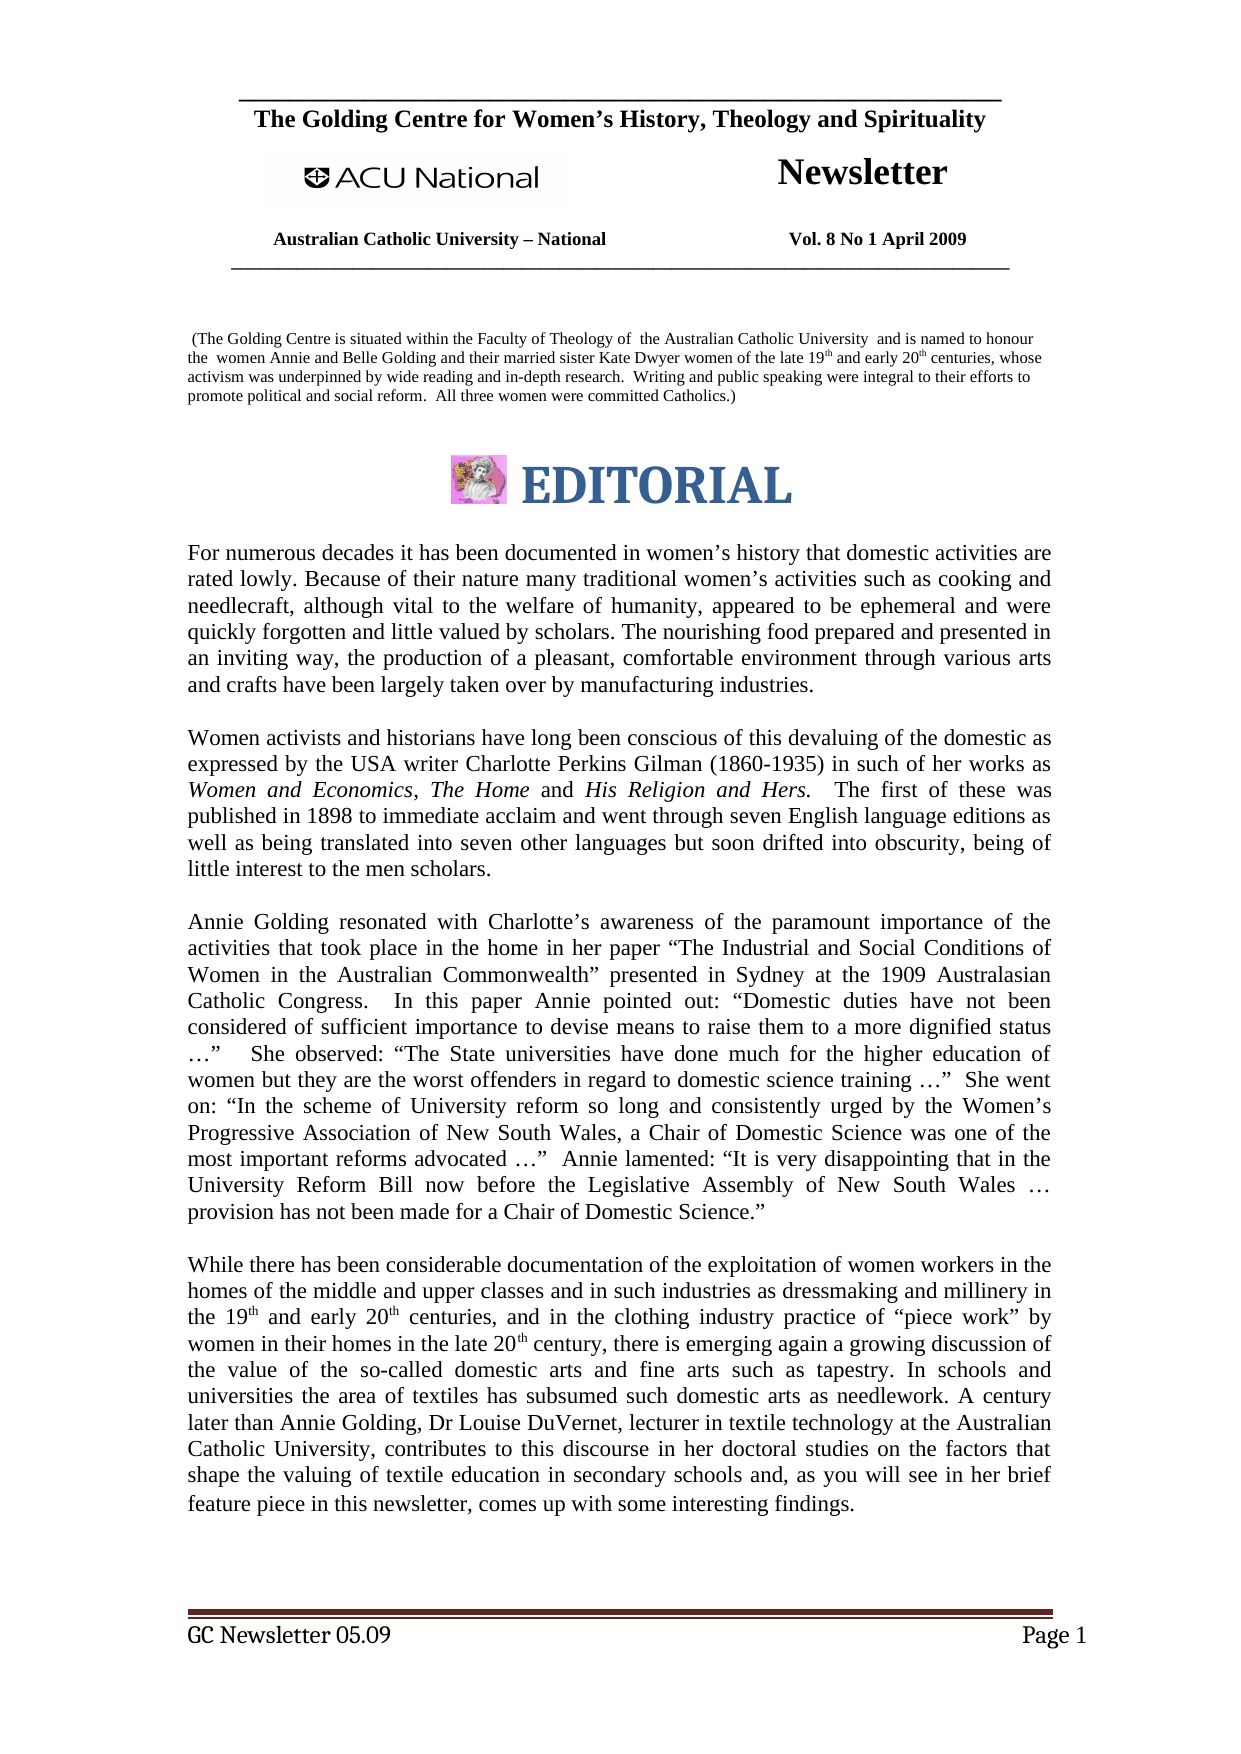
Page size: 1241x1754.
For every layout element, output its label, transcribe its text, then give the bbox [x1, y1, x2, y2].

text Annie Golding resonated with Charlotte’s awareness of the paramount importance of the activities that took place in the home in her paper “The Industrial and Social Conditions of Women in the Australian Commonwealth” presented in Sydney at the 1909 Australasian Catholic Congress. In this paper Annie pointed out: “Domestic duties have not been considered of sufficient importance to devise means to raise them to a more dignified status …” She observed: “The State universities have done much for the higher education of women but they are the worst offenders in regard to domestic science training …” She went on: “In the scheme of University reform so long and consistently urged by the Women’s Progressive Association of New South Wales, a Chair of Domestic Science was one of the most important reforms advocated …” Annie lamented: “It is very disappointing that in the University Reform Bill now before the Legislative Assembly of New South Wales … provision has not been made for a Chair of Domestic Science.” [187, 908, 1053, 1224]
text (The Golding Centre is situated within the Faculty of Theology of the Australian Catholic University and is named to honour the women Annie and Belle Golding and their married sister Kate Dwyer women of the late 19th and early 20th centuries, whose activism was underpinned by wide reading and in-depth research. Writing and public speaking were integral to their efforts to promote political and social reform. All three women were committed Catholics.) [187, 328, 1053, 405]
subtitle EDITORIAL [187, 455, 1053, 517]
text Women activists and historians have long been conscious of this devaluing of the domestic as expressed by the USA writer Charlotte Perkins Gilman (1860-1935) in such of her works as Women and Economics, The Home and His Religion and Hers. The first of these was published in 1898 to immediate acclaim and went through seven English language editions as well as being translated into seven other languages but soon drifted into obscurity, being of little interest to the men scholars. [187, 723, 1053, 882]
picture [262, 151, 572, 207]
text While there has been considerable documentation of the exploitation of women workers in the homes of the middle and upper classes and in such industries as dressmaking and millinery in the 19th and early 20th centuries, and in the clothing industry practice of “piece work” by women in their homes in the late 20th century, there is emerging again a growing discussion of the value of the so-called domestic arts and fine arts such as tapestry. In schools and universities the area of textiles has subsumed such domestic arts as needlework. A century later than Annie Golding, Dr Louise DuVernet, lecturer in textile technology at the Australian Catholic University, contributes to this discourse in her doctoral studies on the factors that shape the valuing of textile education in secondary schools and, as you will see in her brief feature piece in this newsletter, comes up with some interesting findings. [187, 1251, 1053, 1517]
picture [451, 455, 507, 504]
text For numerous decades it has been documented in women’s history that domestic activities are rated lowly. Because of their nature many traditional women’s activities such as cooking and needlecraft, although vital to the welfare of humanity, appeared to be ephemeral and were quickly forgotten and little valued by scholars. The nourishing food prepared and presented in an inviting way, the production of a pleasant, comfortable environment through various arts and crafts have been largely taken over by manufacturing industries. [187, 539, 1053, 697]
